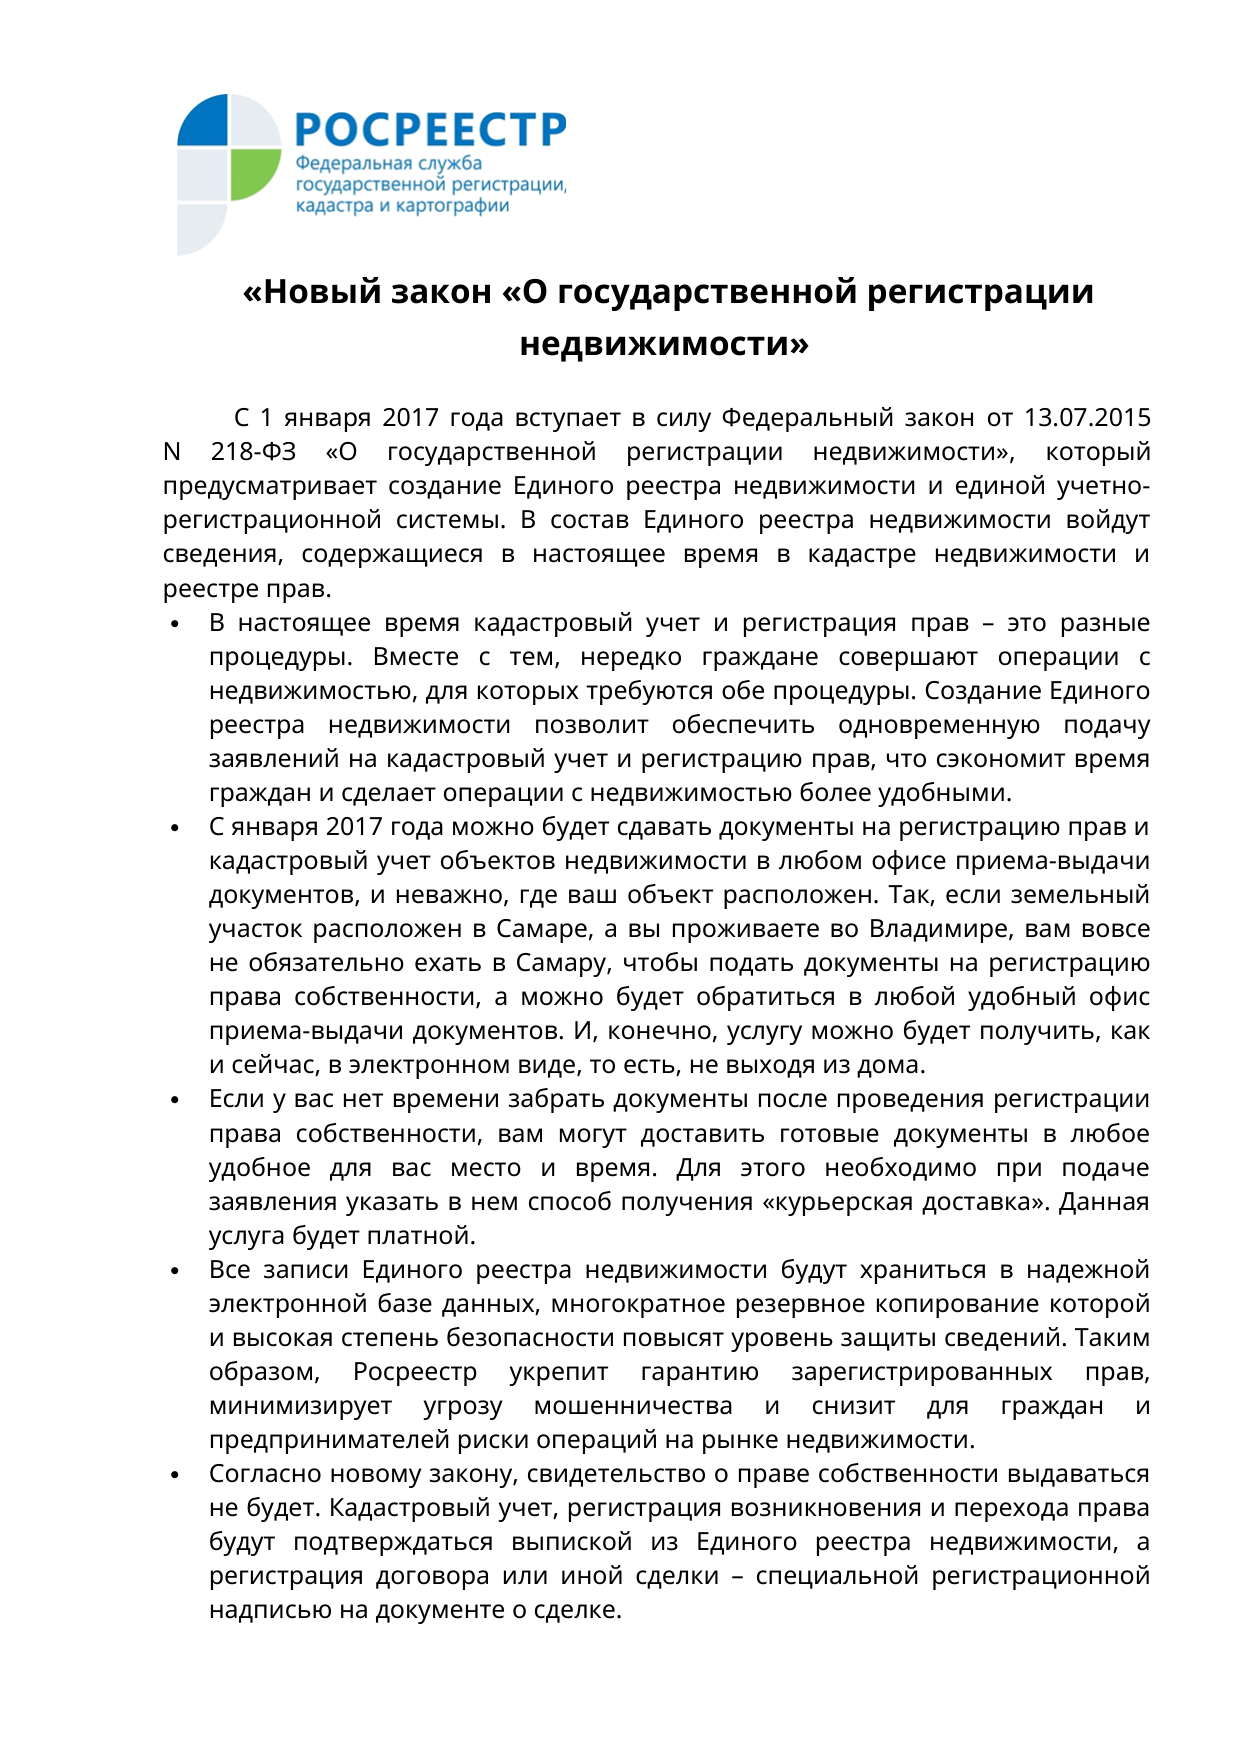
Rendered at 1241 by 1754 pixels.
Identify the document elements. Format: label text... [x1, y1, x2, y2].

list Если у вас нет времени забрать документы после проведения регистрации права собственности, вам могут доставить готовые документы в любое удобное для вас место и время. Для этого необходимо при подаче заявления указать в нем способ получения «курьерская доставка». Данная услуга будет платной. [171, 1081, 1152, 1251]
list В настоящее время кадастровый учет и регистрация прав – это разные процедуры. Вместе с тем, нередко граждане совершают операции с недвижимостью, для которых требуются обе процедуры. Создание Единого реестра недвижимости позволит обеспечить одновременную подачу заявлений на кадастровый учет и регистрацию прав, что сэкономит время граждан и сделает операции с недвижимостью более удобными. [171, 604, 1152, 809]
text С 1 января 2017 года вступает в силу Федеральный закон от 13.07.2015 N 218-ФЗ «О государственной регистрации недвижимости», который предусматривает создание Единого реестра недвижимости и единой учетно-регистрационной системы. В состав Единого реестра недвижимости войдут сведения, содержащиеся в настоящее время в кадастре недвижимости и реестре прав. [162, 400, 1152, 604]
list С января 2017 года можно будет сдавать документы на регистрацию прав и кадастровый учет объектов недвижимости в любом офисе приема-выдачи документов, и неважно, где ваш объект расположен. Так, если земельный участок расположен в Самаре, а вы проживаете во Владимире, вам вовсе не обязательно ехать в Самару, чтобы подать документы на регистрацию права собственности, а можно будет обратиться в любой удобный офис приема-выдачи документов. И, конечно, услугу можно будет получить, как и сейчас, в электронном виде, то есть, не выходя из дома. [171, 809, 1152, 1081]
list Все записи Единого реестра недвижимости будут храниться в надежной электронной базе данных, многократное резервное копирование которой и высокая степень безопасности повысят уровень защиты сведений. Таким образом, Росреестр укрепит гарантию зарегистрированных прав, минимизирует угрозу мошенничества и снизит для граждан и предпринимателей риски операций на рынке недвижимости. [171, 1251, 1152, 1456]
picture [177, 94, 567, 256]
list Согласно новому закону, свидетельство о праве собственности выдаваться не будет. Кадастровый учет, регистрация возникновения и перехода права будут подтверждаться выпиской из Единого реестра недвижимости, а регистрация договора или иной сделки – специальной регистрационной надписью на документе о сделке. [171, 1456, 1152, 1626]
text «Новый закон «О государственной регистрации недвижимости» [177, 268, 1152, 366]
